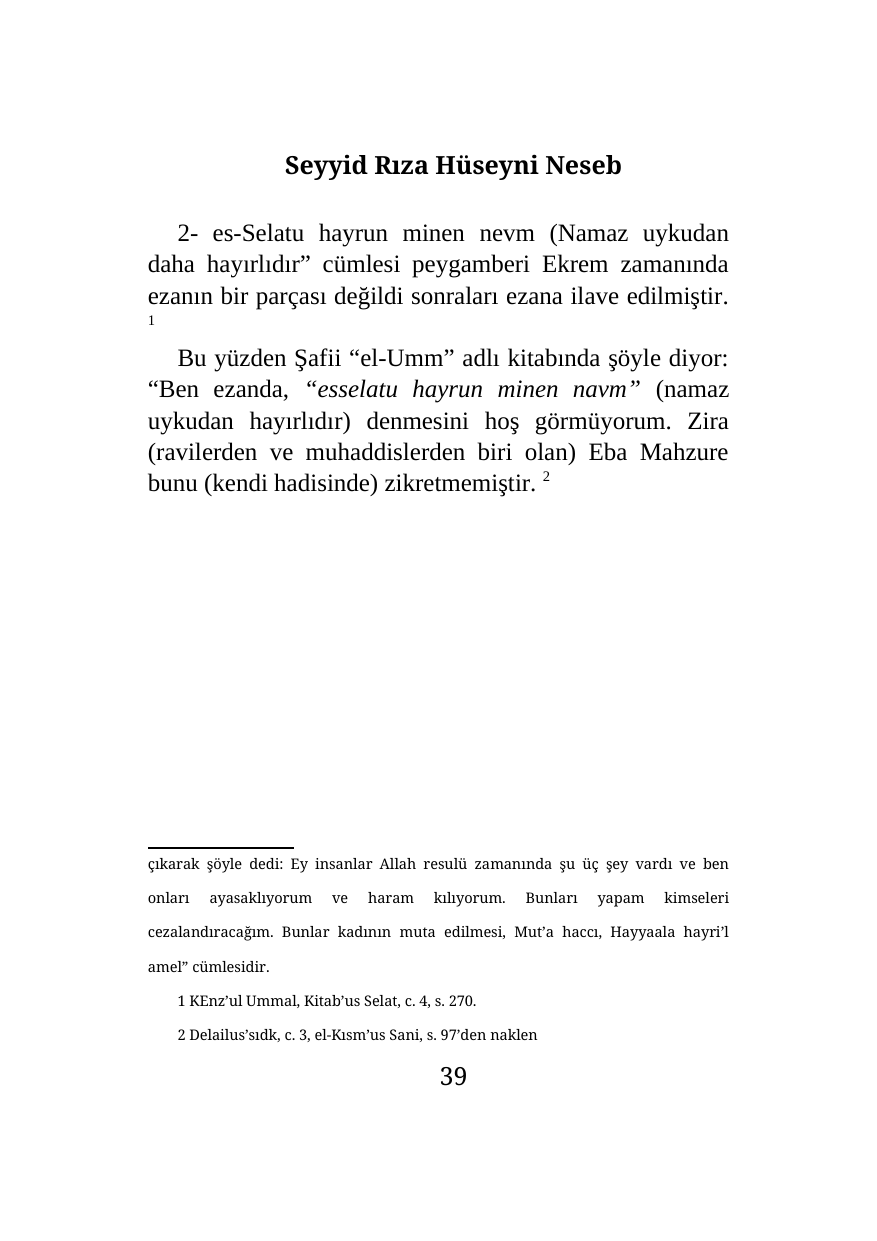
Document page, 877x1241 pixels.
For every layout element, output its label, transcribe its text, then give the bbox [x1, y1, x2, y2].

text 2- es-Selatu hayrun minen nevm (Namaz uykudan daha hayırlıdır” cümlesi peygamberi Ekrem zamanında ezanın bir parçası değildi sonraları ezana ilave edilmiştir. [148, 216, 729, 341]
text Bu yüzden Şafii “el-Umm” adlı kitabında şöyle diyor: “Ben ezanda, “esselatu hayrun minen navm” (namaz uykudan hayırlıdır) denmesini hoş görmüyorum. Zira (ravilerden ve muhaddislerden biri olan) Eba Mahzure bunu (kendi hadisinde) zikretmemiştir. [148, 341, 729, 497]
